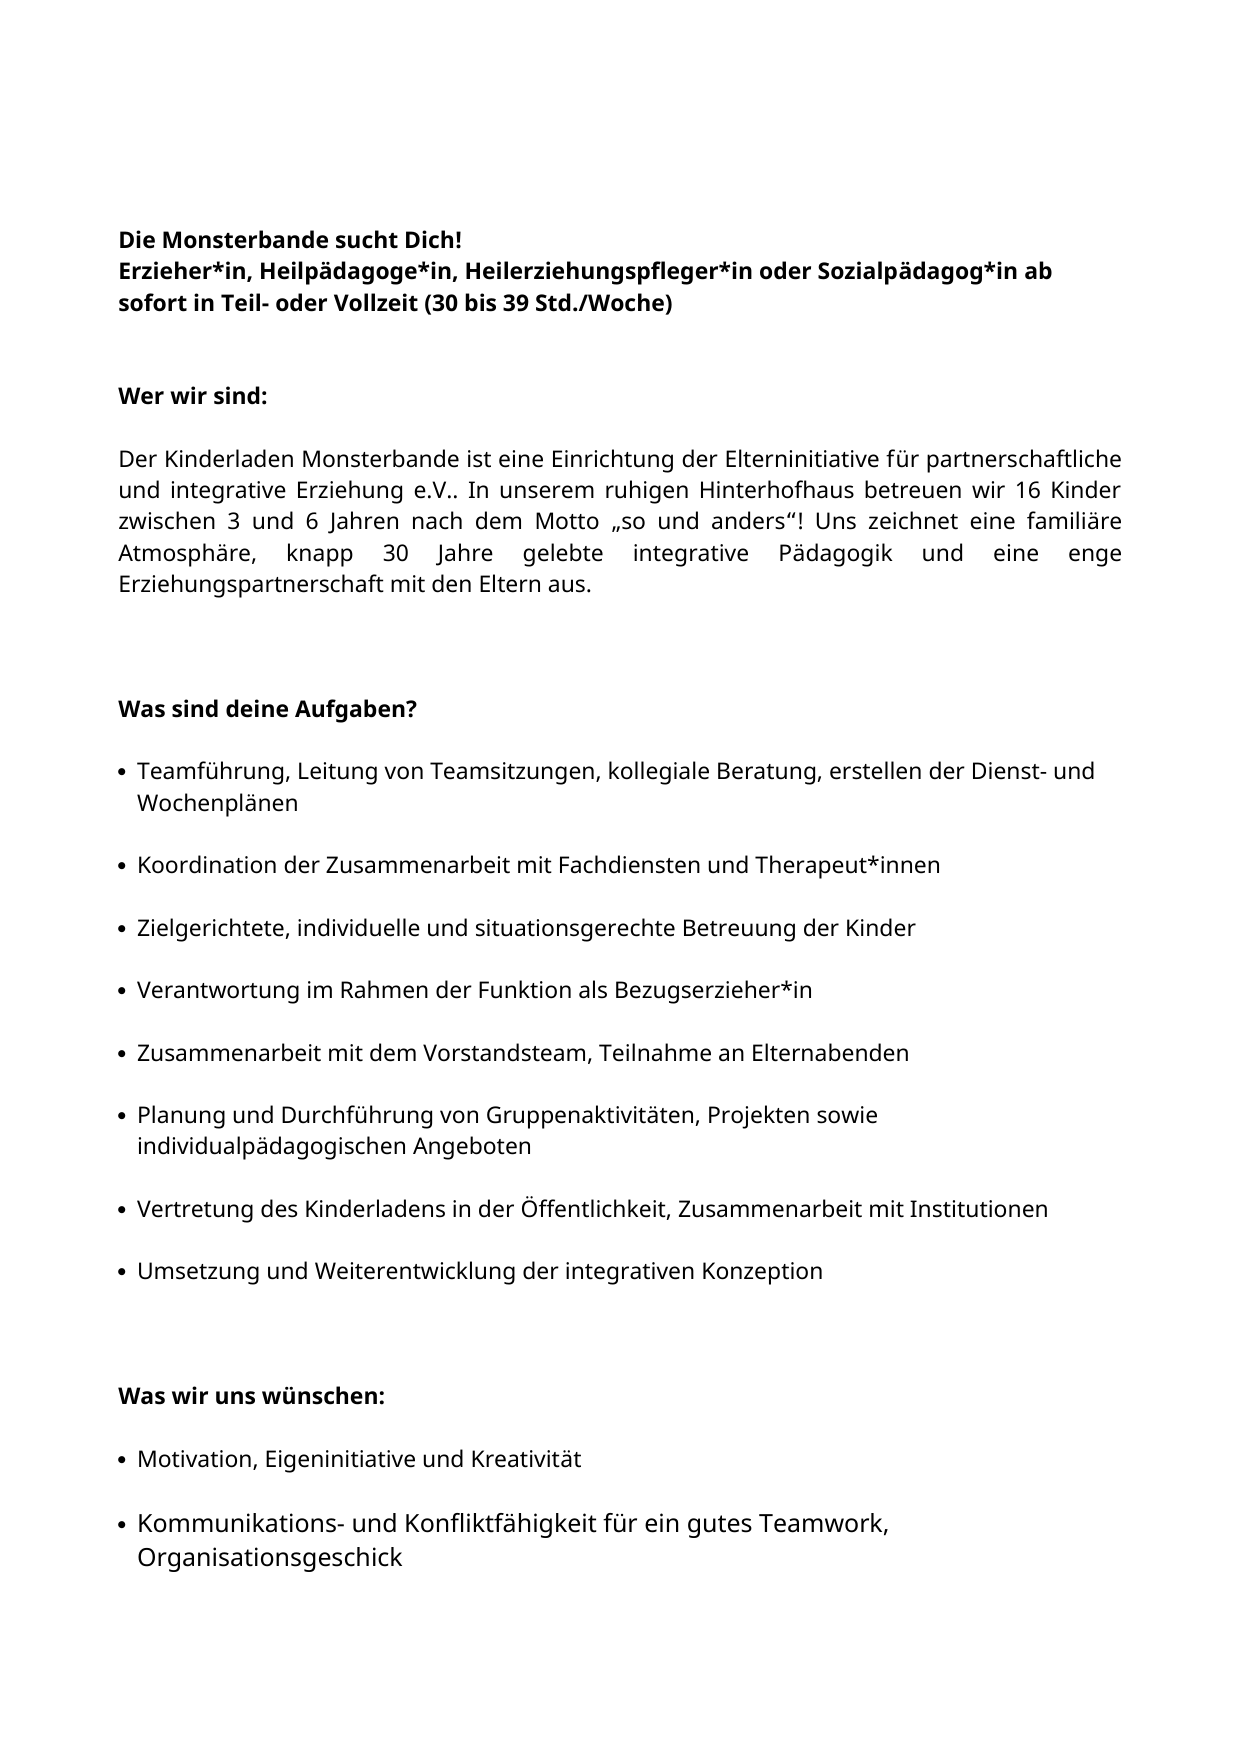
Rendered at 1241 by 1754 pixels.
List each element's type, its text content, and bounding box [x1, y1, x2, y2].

list Zusammenarbeit mit dem Vorstandsteam, Teilnahme an Elternabenden [118, 1037, 1122, 1068]
text Erzieher*in, Heilpädagoge*in, Heilerziehungspfleger*in oder Sozialpädagog*in ab sofort in Teil- oder Vollzeit (30 bis 39 Std./Woche) [118, 255, 1122, 318]
list Zielgerichtete, individuelle und situationsgerechte Betreuung der Kinder [118, 912, 1122, 943]
list Vertretung des Kinderladens in der Öffentlichkeit, Zusammenarbeit mit Institutionen [118, 1193, 1122, 1224]
text Was sind deine Aufgaben? [118, 693, 1122, 724]
list Koordination der Zusammenarbeit mit Fachdiensten und Therapeut*innen [118, 849, 1122, 880]
text Was wir uns wünschen: [118, 1380, 1122, 1412]
list Planung und Durchführung von Gruppenaktivitäten, Projekten sowie individualpädagogischen Angeboten [118, 1099, 1122, 1162]
text Der Kinderladen Monsterbande ist eine Einrichtung der Elterninitiative für partnerschaftliche und integrative Erziehung e.V.. In unserem ruhigen Hinterhofhaus betreuen wir 16 Kinder zwischen 3 und 6 Jahren nach dem Motto „so und anders“! Uns zeichnet eine familiäre Atmosphäre, knapp 30 Jahre gelebte integrative Pädagogik und eine enge Erziehungspartnerschaft mit den Eltern aus. [118, 443, 1122, 599]
list Kommunikations- und Konfliktfähigkeit für ein gutes Teamwork, Organisationsgeschick [118, 1505, 1122, 1573]
text Die Monsterbande sucht Dich! [118, 224, 1122, 255]
list Motivation, Eigeninitiative und Kreativität [118, 1443, 1122, 1474]
list Umsetzung und Weiterentwicklung der integrativen Konzeption [118, 1255, 1122, 1287]
list Verantwortung im Rahmen der Funktion als Bezugserzieher*in [118, 974, 1122, 1005]
text Wer wir sind: [118, 380, 1122, 412]
list Teamführung, Leitung von Teamsitzungen, kollegiale Beratung, erstellen der Dienst- und Wochenplänen [118, 755, 1122, 818]
